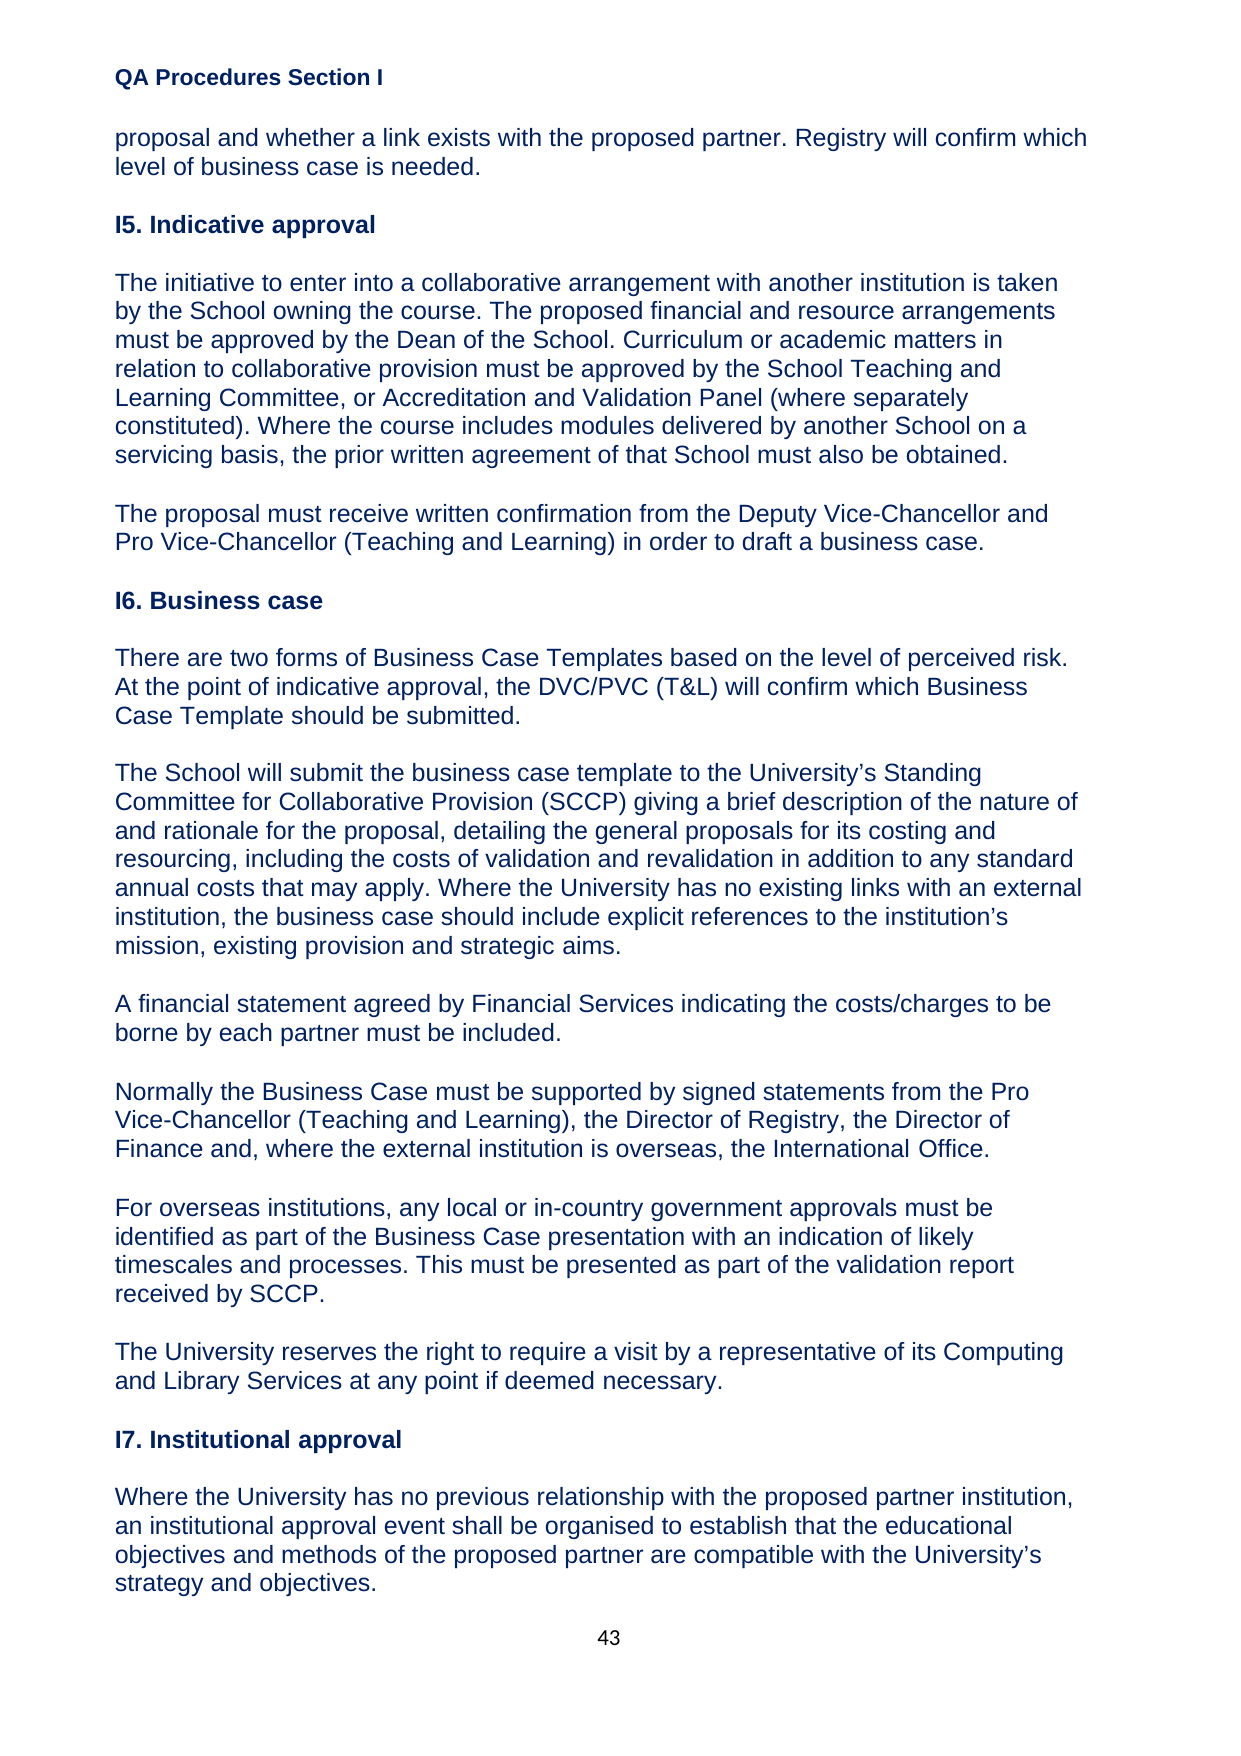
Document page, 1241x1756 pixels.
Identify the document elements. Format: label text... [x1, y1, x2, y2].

text There are two forms of Business Case Templates based on the level of perceived risk. At the point of indicative approval, the DVC/PVC (T&L) will confirm which Business Case Template should be submitted. [114, 643, 1090, 729]
text The proposal must receive written confirmation from the Deputy Vice-Chancellor and Pro Vice-Chancellor (Teaching and Learning) in order to draft a business case. [114, 498, 1091, 556]
text Normally the Business Case must be supported by signed statements from the Pro Vice-Chancellor (Teaching and Learning), the Director of Registry, the Director of Finance and, where the external institution is overseas, the International Office. [114, 1077, 1091, 1163]
text I5. Indicative approval [114, 210, 1103, 239]
text Where the University has no previous relationship with the proposed partner institution, an institutional approval event shall be organised to establish that the educational objectives and methods of the proposed partner are compatible with the University’s strategy and objectives. [114, 1482, 1090, 1597]
text The University reserves the right to require a visit by a representative of its Computing and Library Services at any point if deemed necessary. [114, 1337, 1090, 1395]
text For overseas institutions, any local or in-country government approvals must be identified as part of the Business Case presentation with an indication of likely timescales and processes. This must be presented as part of the validation report received by SCCP. [114, 1193, 1091, 1308]
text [114, 123, 1090, 180]
text The School will submit the business case template to the University’s Standing Committee for Collaborative Provision (SCCP) giving a brief description of the nature of and rationale for the proposal, detailing the general proposals for its costing and resourcing, including the costs of validation and revalidation in addition to any standard annual costs that may apply. Where the University has no existing links with an external institution, the business case should include explicit references to the institution’s mission, existing provision and strategic aims. [114, 758, 1090, 959]
text The initiative to enter into a collaborative arrangement with another institution is taken by the School owning the course. The proposed financial and resource arrangements must be approved by the Dean of the School. Curriculum or academic matters in relation to collaborative provision must be approved by the School Teaching and Learning Committee, or Accreditation and Validation Panel (where separately constituted). Where the course includes modules delivered by another School on a servicing basis, the prior written agreement of that School must also be obtained. [114, 268, 1091, 469]
text A financial statement agreed by Financial Services indicating the costs/charges to be borne by each partner must be included. [114, 989, 1090, 1047]
text I6. Business case [114, 586, 1103, 614]
text I7. Institutional approval [114, 1424, 1103, 1453]
